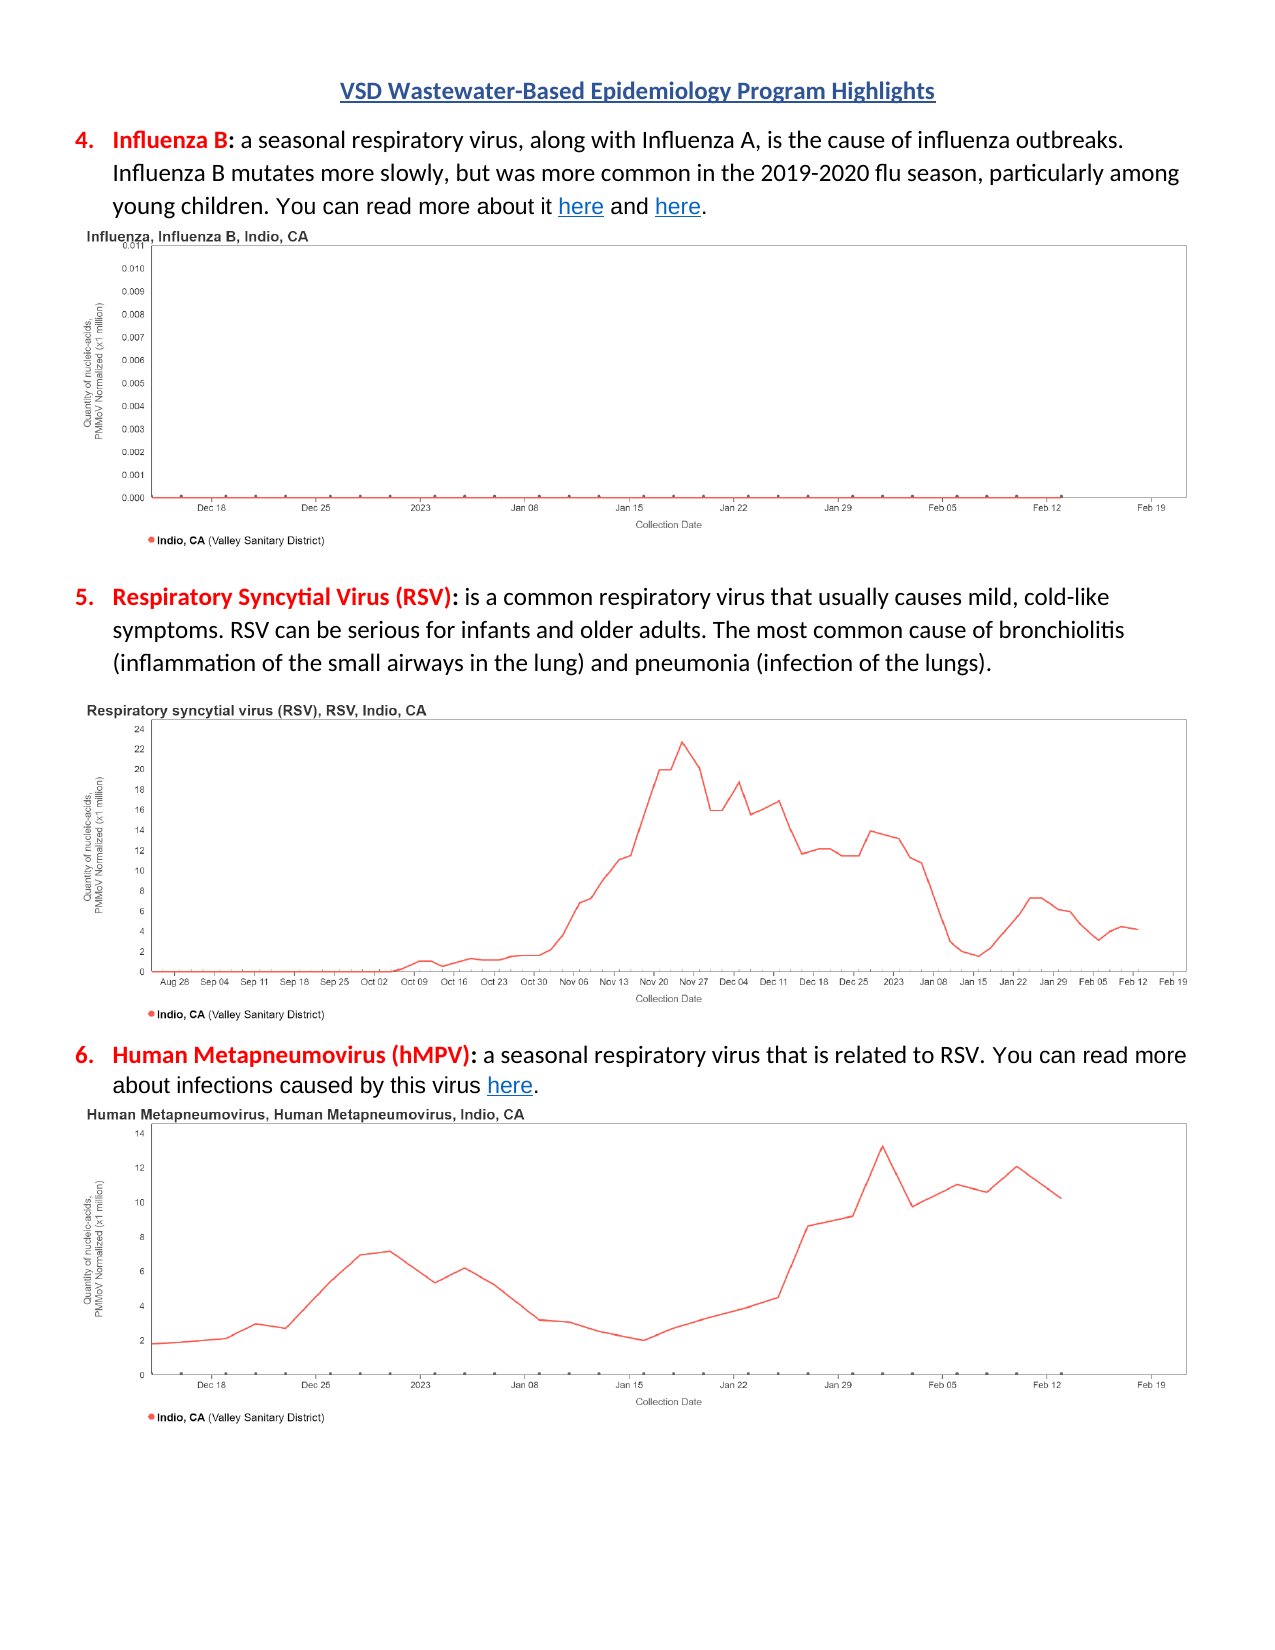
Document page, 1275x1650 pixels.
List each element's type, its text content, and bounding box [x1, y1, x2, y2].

list Influenza B: a seasonal respiratory virus, along with Influenza A, is the cause of influenza outbreaks. Influenza B mutates more slowly, but was more common in the 2019-2020 flu season, particularly among young children. You can read more about it here and here. [75, 124, 1200, 221]
picture [75, 223, 1200, 547]
picture [75, 697, 1200, 1021]
list Human Metapneumovirus (hMPV): a seasonal respiratory virus that is related to RSV. You can read more about infections caused by this virus here. [75, 1039, 1200, 1098]
picture [75, 1100, 1200, 1424]
list Respiratory Syncytial Virus (RSV): is a common respiratory virus that usually causes mild, cold-like symptoms. RSV can be serious for infants and older adults. The most common cause of bronchiolitis (inflammation of the small airways in the lung) and pneumonia (infection of the lungs). [75, 582, 1200, 678]
